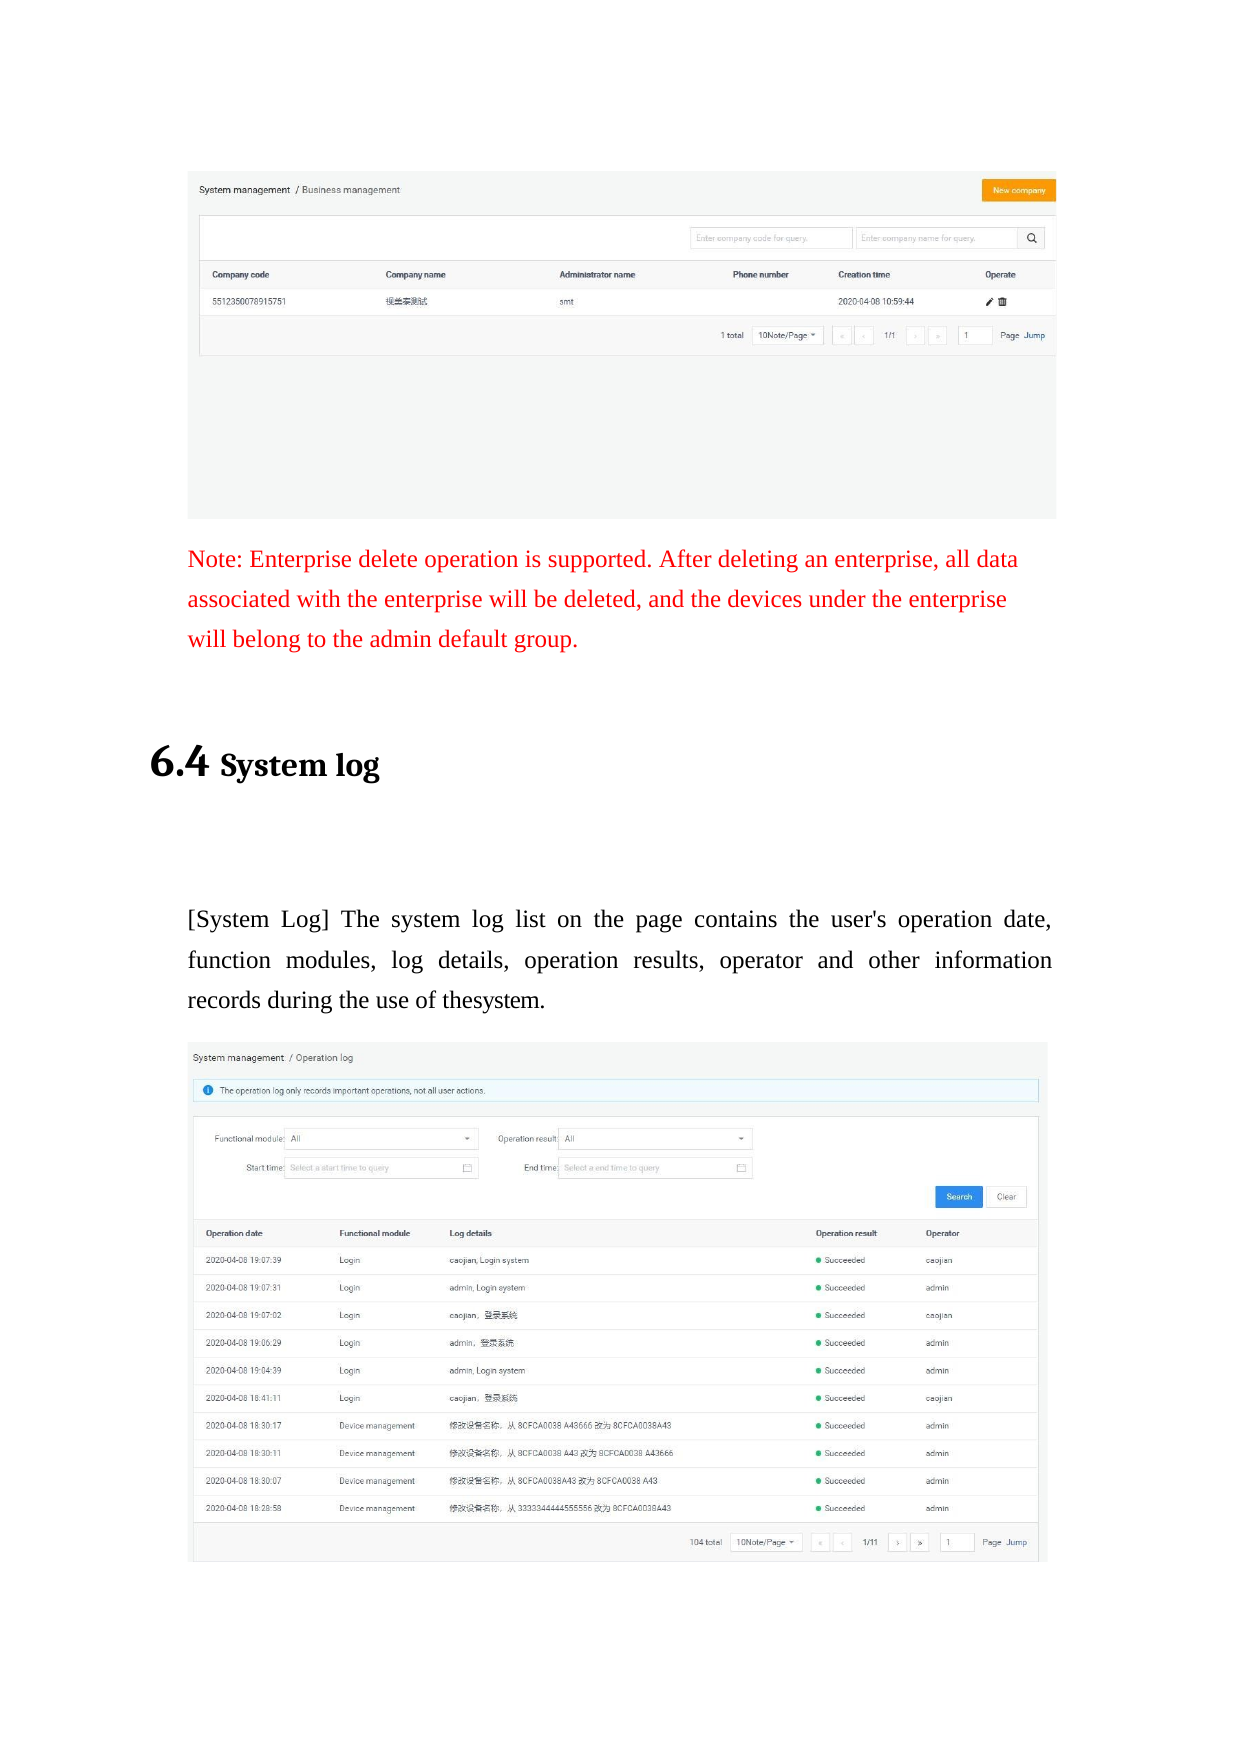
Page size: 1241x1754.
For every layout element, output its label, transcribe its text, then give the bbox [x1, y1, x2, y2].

subtitle System log [150, 735, 1176, 788]
text Note: Enterprise delete operation is supported. After deleting an enterprise, all data associated with the enterprise will be deleted, and the devices under the enterprise will belong to the admin default group. [187, 544, 1021, 653]
picture [187, 171, 1057, 519]
picture [187, 1042, 1048, 1562]
text [System Log] The system log list on the page contains the user's operation date, function modules, log details, operation results, operator and other information records during the use of thesystem. [187, 904, 1053, 1014]
